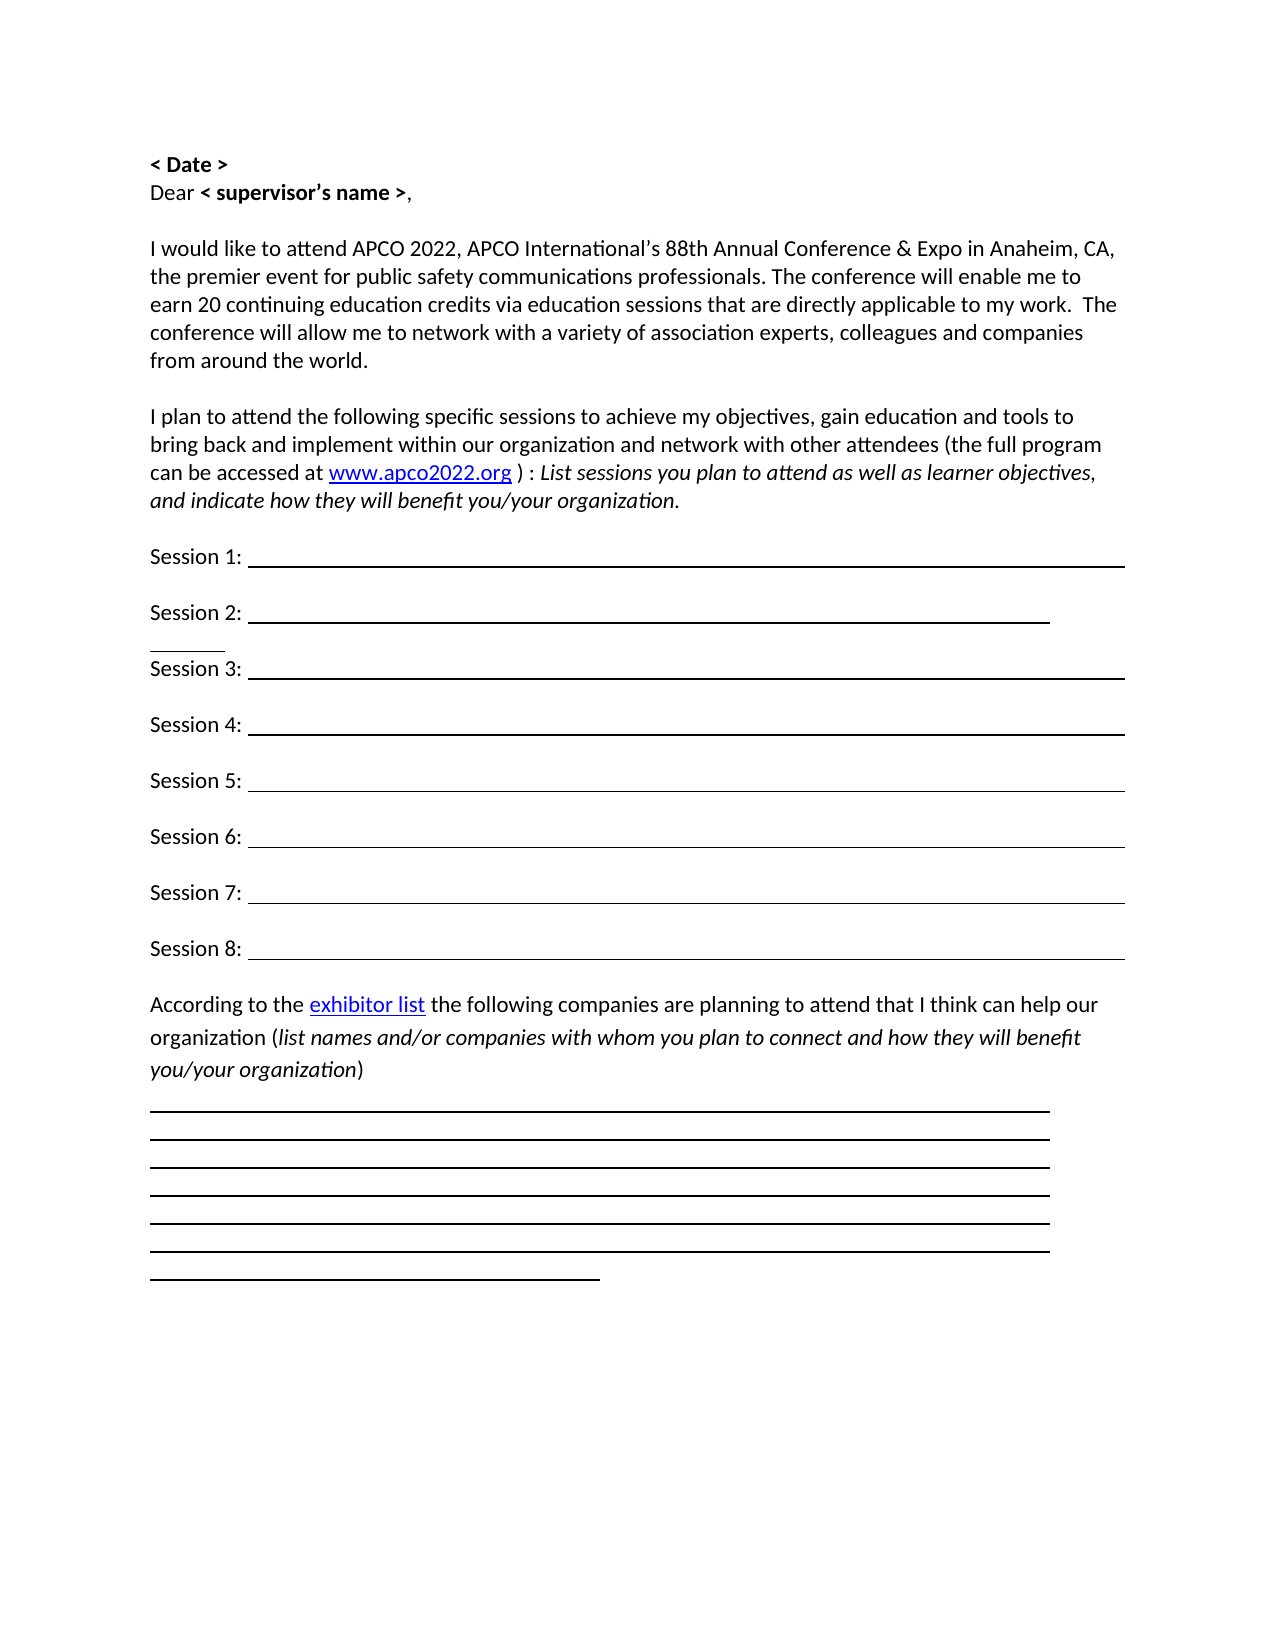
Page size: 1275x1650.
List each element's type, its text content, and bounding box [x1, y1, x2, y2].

text Session 1: [150, 542, 1125, 570]
text I plan to attend the following specific sessions to achieve my objectives, gain education and tools to bring back and implement within our organization and network with other attendees (the full program can be accessed at www.apco2022.org ) : List sessions you plan to attend as well as learner objectives, and indicate how they will benefit you/your organization. [150, 402, 1125, 514]
text Dear < supervisor’s name >, [150, 178, 1125, 206]
text Session 3: [150, 654, 1125, 682]
text Session 8: [150, 934, 1125, 963]
text Session 4: [150, 710, 1125, 738]
text Session 5: [150, 766, 1125, 794]
text I would like to attend APCO 2022, APCO International’s 88th Annual Conference & Expo in Anaheim, CA, the premier event for public safety communications professionals. The conference will enable me to earn 20 continuing education credits via education sessions that are directly applicable to my work. The conference will allow me to network with a variety of association experts, colleagues and companies from around the world. [150, 234, 1125, 374]
text Session 6: [150, 822, 1125, 851]
text According to the exhibitor list the following companies are planning to attend that I think can help our organization (list names and/or companies with whom you plan to connect and how they will benefit you/your organization) [150, 991, 1125, 1083]
text Session 2: [150, 598, 1125, 654]
text Session 7: [150, 878, 1125, 907]
text < Date > [150, 150, 1125, 178]
